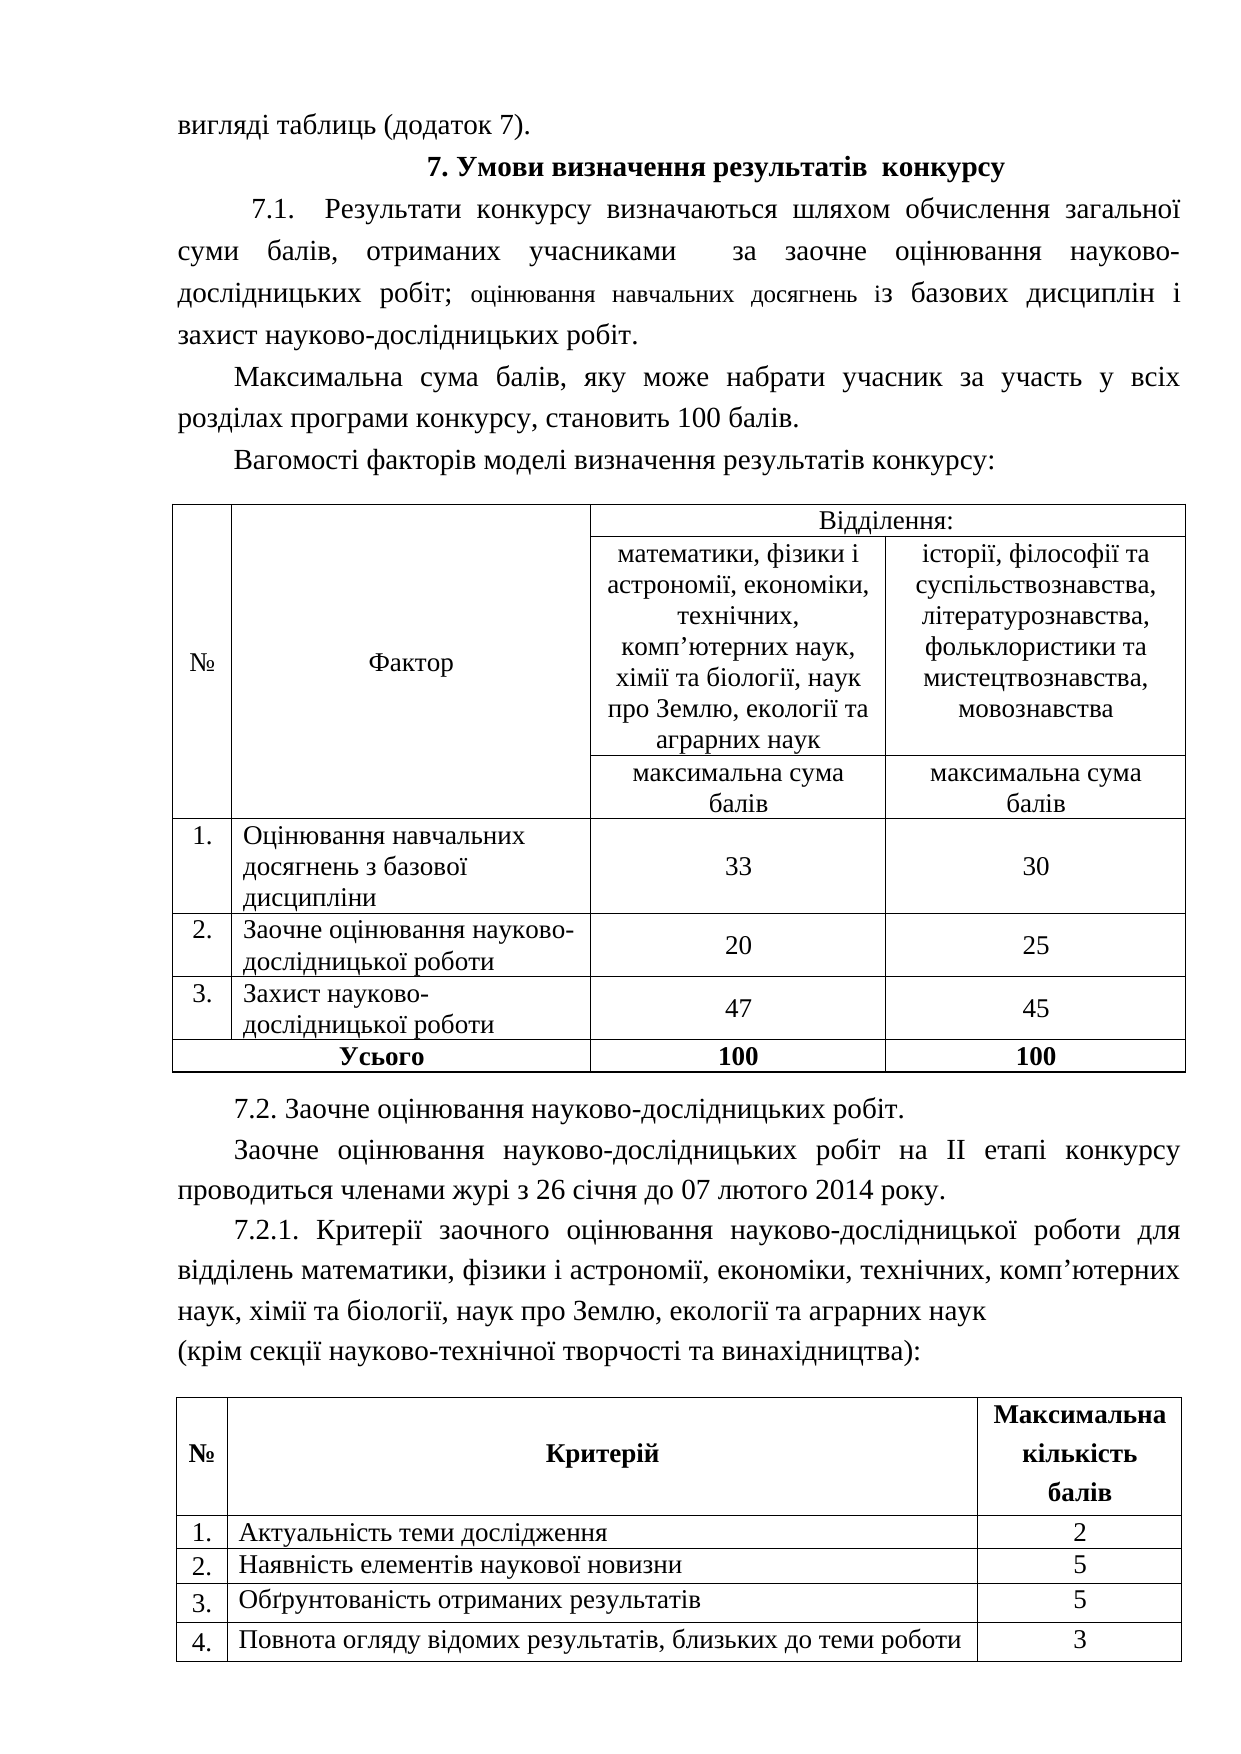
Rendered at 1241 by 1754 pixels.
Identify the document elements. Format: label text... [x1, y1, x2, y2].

table_header № [173, 505, 231, 818]
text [177, 107, 1181, 141]
table_cell Обґрунтованість отриманих результатів [228, 1584, 977, 1622]
table_cell Повнота огляду відомих результатів, близьких до теми роботи [228, 1623, 977, 1661]
table_cell 100 [591, 1040, 885, 1071]
table_cell 3. [173, 977, 231, 1039]
table_header Відділення: [591, 505, 1185, 536]
table_cell 33 [591, 819, 885, 912]
table_header № [177, 1398, 227, 1515]
table_header Фактор [232, 505, 590, 818]
table_header Максимальна кількість балів [978, 1398, 1181, 1515]
text (крім секції науково-технічної творчості та винахідництва): [177, 1333, 1181, 1366]
table_cell Актуальність теми дослідження [228, 1516, 977, 1547]
table_cell 30 [886, 819, 1185, 912]
table_cell 47 [591, 977, 885, 1039]
table_cell максимальна сума балів [591, 756, 885, 818]
table_cell Усього [173, 1040, 590, 1071]
table_cell 5 [978, 1549, 1181, 1583]
table_cell 1. [173, 819, 231, 912]
text 7.1. Результати конкурсу визначаються шляхом обчислення загальної суми балів, отриманих учасниками за заочне оцінювання науково-дослідницьких робіт; оцінювання навчальних досягнень із базових дисциплін і захист науково-дослідницьких робіт. [177, 191, 1181, 350]
table_cell 20 [591, 914, 885, 976]
text Заочне оцінювання науково-дослідницьких робіт на ІІ етапі конкурсу проводиться членами журі з 26 січня до 07 лютого 2014 року. [177, 1132, 1181, 1206]
table_cell максимальна сума балів [886, 756, 1185, 818]
table_cell 45 [886, 977, 1185, 1039]
table_cell 5 [978, 1584, 1181, 1622]
table_cell Заочне оцінювання науково-дослідницької роботи [232, 914, 590, 976]
table_cell Наявність елементів наукової новизни [228, 1549, 977, 1583]
table_cell історії, філософії та суспільствознавства, літературознавства, фольклористики та мистецтвознавства, мовознавства [886, 537, 1185, 755]
table_cell 25 [886, 914, 1185, 976]
text Вагомості факторів моделі визначення результатів конкурсу: [177, 442, 1181, 476]
table_cell 2 [978, 1516, 1181, 1547]
table_cell 3. [177, 1584, 227, 1622]
table_cell 2. [173, 914, 231, 976]
table_cell математики, фізики і астрономії, економіки, технічних, комп’ютерних наук, хімії та біології, наук про Землю, екології та аграрних наук [591, 537, 885, 755]
table_cell 4. [177, 1623, 227, 1661]
text 7.2. Заочне оцінювання науково-дослідницьких робіт. [177, 1092, 1181, 1125]
text 7.2.1. Критерії заочного оцінювання науково-дослідницької роботи для відділень математики, фізики і астрономії, економіки, технічних, комп’ютерних наук, хімії та біології, наук про Землю, екології та аграрних наук [177, 1212, 1181, 1326]
table_cell Оцінювання навчальних досягнень з базової дисципліни [232, 819, 590, 912]
text 7. Умови визначення результатів конкурсу [177, 149, 1181, 183]
table_header Критерій [228, 1398, 977, 1515]
table_cell 2. [177, 1549, 227, 1583]
table_cell 1. [177, 1516, 227, 1547]
text Максимальна сума балів, яку може набрати учасник за участь у всіх розділах програми конкурсу, становить 100 балів. [177, 359, 1181, 434]
table_cell 100 [886, 1040, 1185, 1071]
table_cell 3 [978, 1623, 1181, 1661]
table_cell Захист науково-дослідницької роботи [232, 977, 590, 1039]
